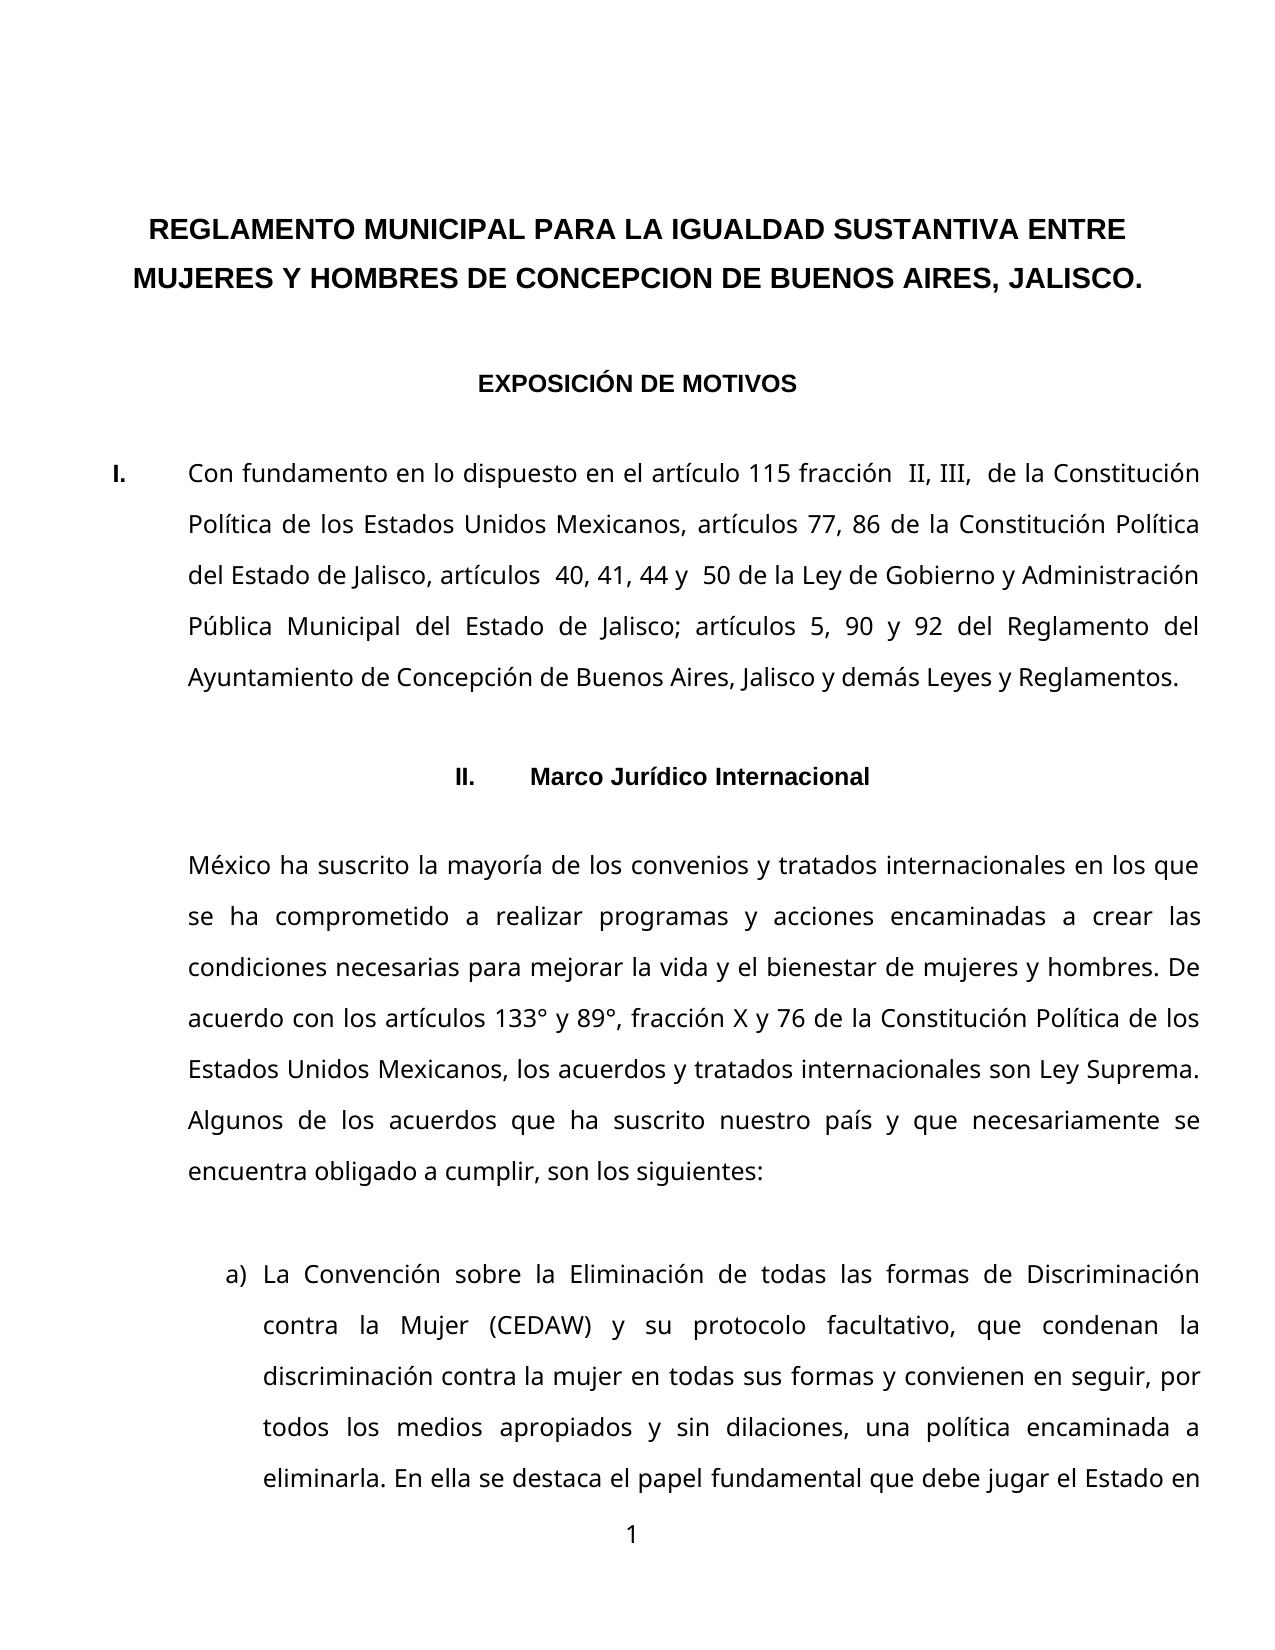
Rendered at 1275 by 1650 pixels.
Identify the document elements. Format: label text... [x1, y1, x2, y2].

text México ha suscrito la mayoría de los convenios y tratados internacionales en los que se ha comprometido a realizar programas y acciones encaminadas a crear las condiciones necesarias para mejorar la vida y el bienestar de mujeres y hombres. De acuerdo con los artículos 133° y 89°, fracción X y 76 de la Constitución Política de los Estados Unidos Mexicanos, los acuerdos y tratados internacionales son Ley Suprema. Algunos de los acuerdos que ha suscrito nuestro país y que necesariamente se encuentra obligado a cumplir, son los siguientes: [188, 848, 1201, 1188]
subtitle EXPOSICIÓN DE MOTIVOS [117, 369, 1157, 397]
subtitle Marco Jurídico Internacional [112, 762, 1212, 791]
list Con fundamento en lo dispuesto en el artículo 115 fracción II, III, de la Constitución Política de los Estados Unidos Mexicanos, artículos 77, 86 de la Constitución Política del Estado de Jalisco, artículos 40, 41, 44 y 50 de la Ley de Gobierno y Administración Pública Municipal del Estado de Jalisco; artículos 5, 90 y 92 del Reglamento del Ayuntamiento de Concepción de Buenos Aires, Jalisco y demás Leyes y Reglamentos. [112, 455, 1200, 693]
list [225, 1257, 1201, 1495]
title REGLAMENTO MUNICIPAL PARA LA IGUALDAD SUSTANTIVA ENTRE MUJERES Y HOMBRES DE CONCEPCION DE BUENOS AIRES, JALISCO. [118, 212, 1157, 295]
